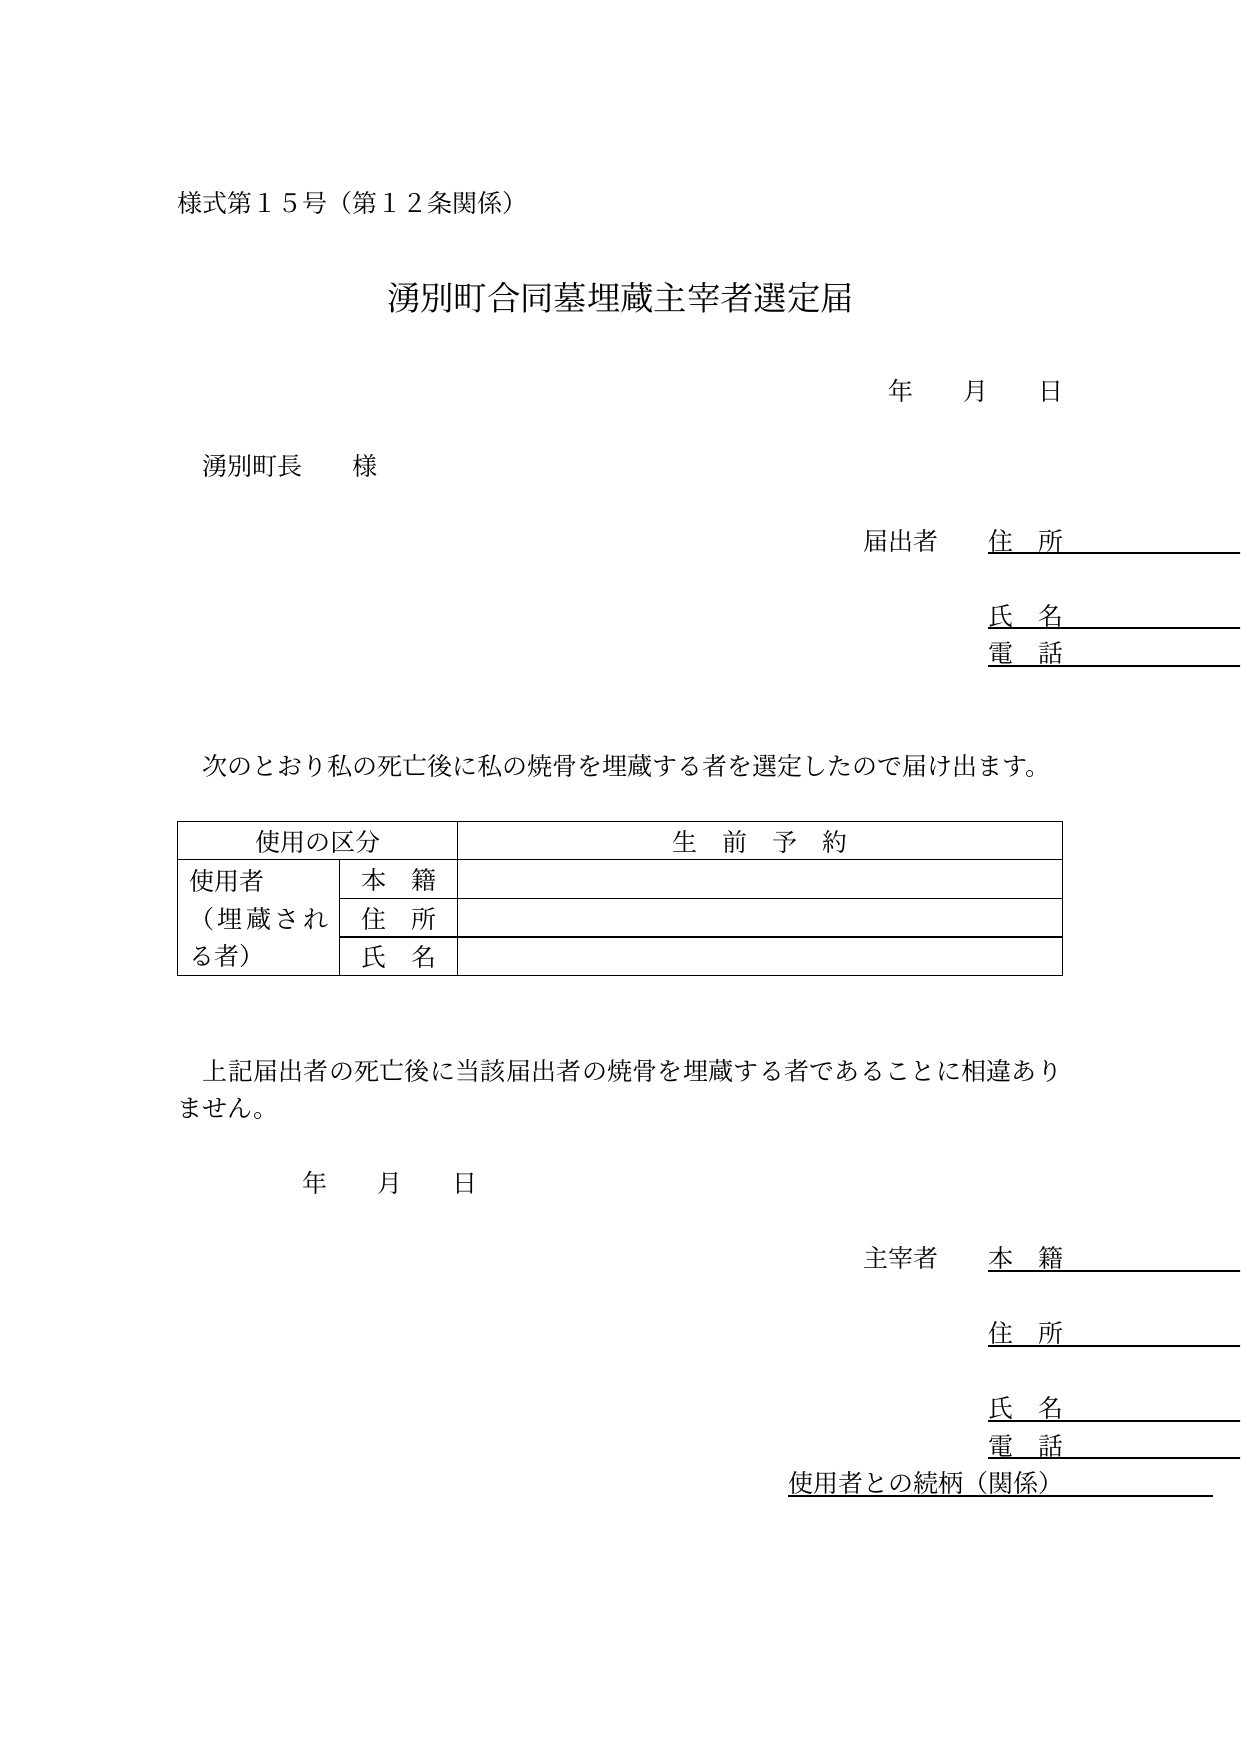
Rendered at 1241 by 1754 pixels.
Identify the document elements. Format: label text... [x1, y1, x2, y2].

table_cell [458, 899, 1062, 936]
table_header 使用の区分 [178, 822, 457, 859]
text 使用者との続柄（関係） [177, 1463, 1063, 1501]
text 様式第１５号（第１２条関係） [177, 183, 1063, 221]
table_cell 使用者 （埋蔵される者） [178, 860, 339, 975]
text 湧別町合同墓埋蔵主宰者選定届 [177, 258, 1063, 333]
text 上記届出者の死亡後に当該届出者の焼骨を埋蔵する者であることに相違ありません。 [177, 1051, 1063, 1126]
table_cell 住 所 [340, 899, 457, 936]
text 住 所 [177, 1313, 1063, 1351]
text 電 話 [177, 1426, 1063, 1463]
text 氏 名 [177, 1388, 1063, 1426]
text 年 月 日 [177, 371, 1063, 408]
text 次のとおり私の死亡後に私の焼骨を埋蔵する者を選定したので届け出ます。 [177, 746, 1063, 783]
text 届出者 住 所 [177, 521, 1063, 558]
text 主宰者 本 籍 [177, 1238, 1063, 1276]
table_cell 本 籍 [340, 860, 457, 898]
text 電 話 [177, 633, 1063, 671]
table_cell 氏 名 [340, 938, 457, 975]
text 氏 名 [177, 596, 1063, 633]
table_cell [458, 860, 1062, 898]
table_cell [458, 938, 1062, 975]
text 湧別町長 様 [177, 446, 1063, 483]
text 年 月 日 [177, 1163, 1063, 1201]
table_header 生 前 予 約 [458, 822, 1062, 859]
